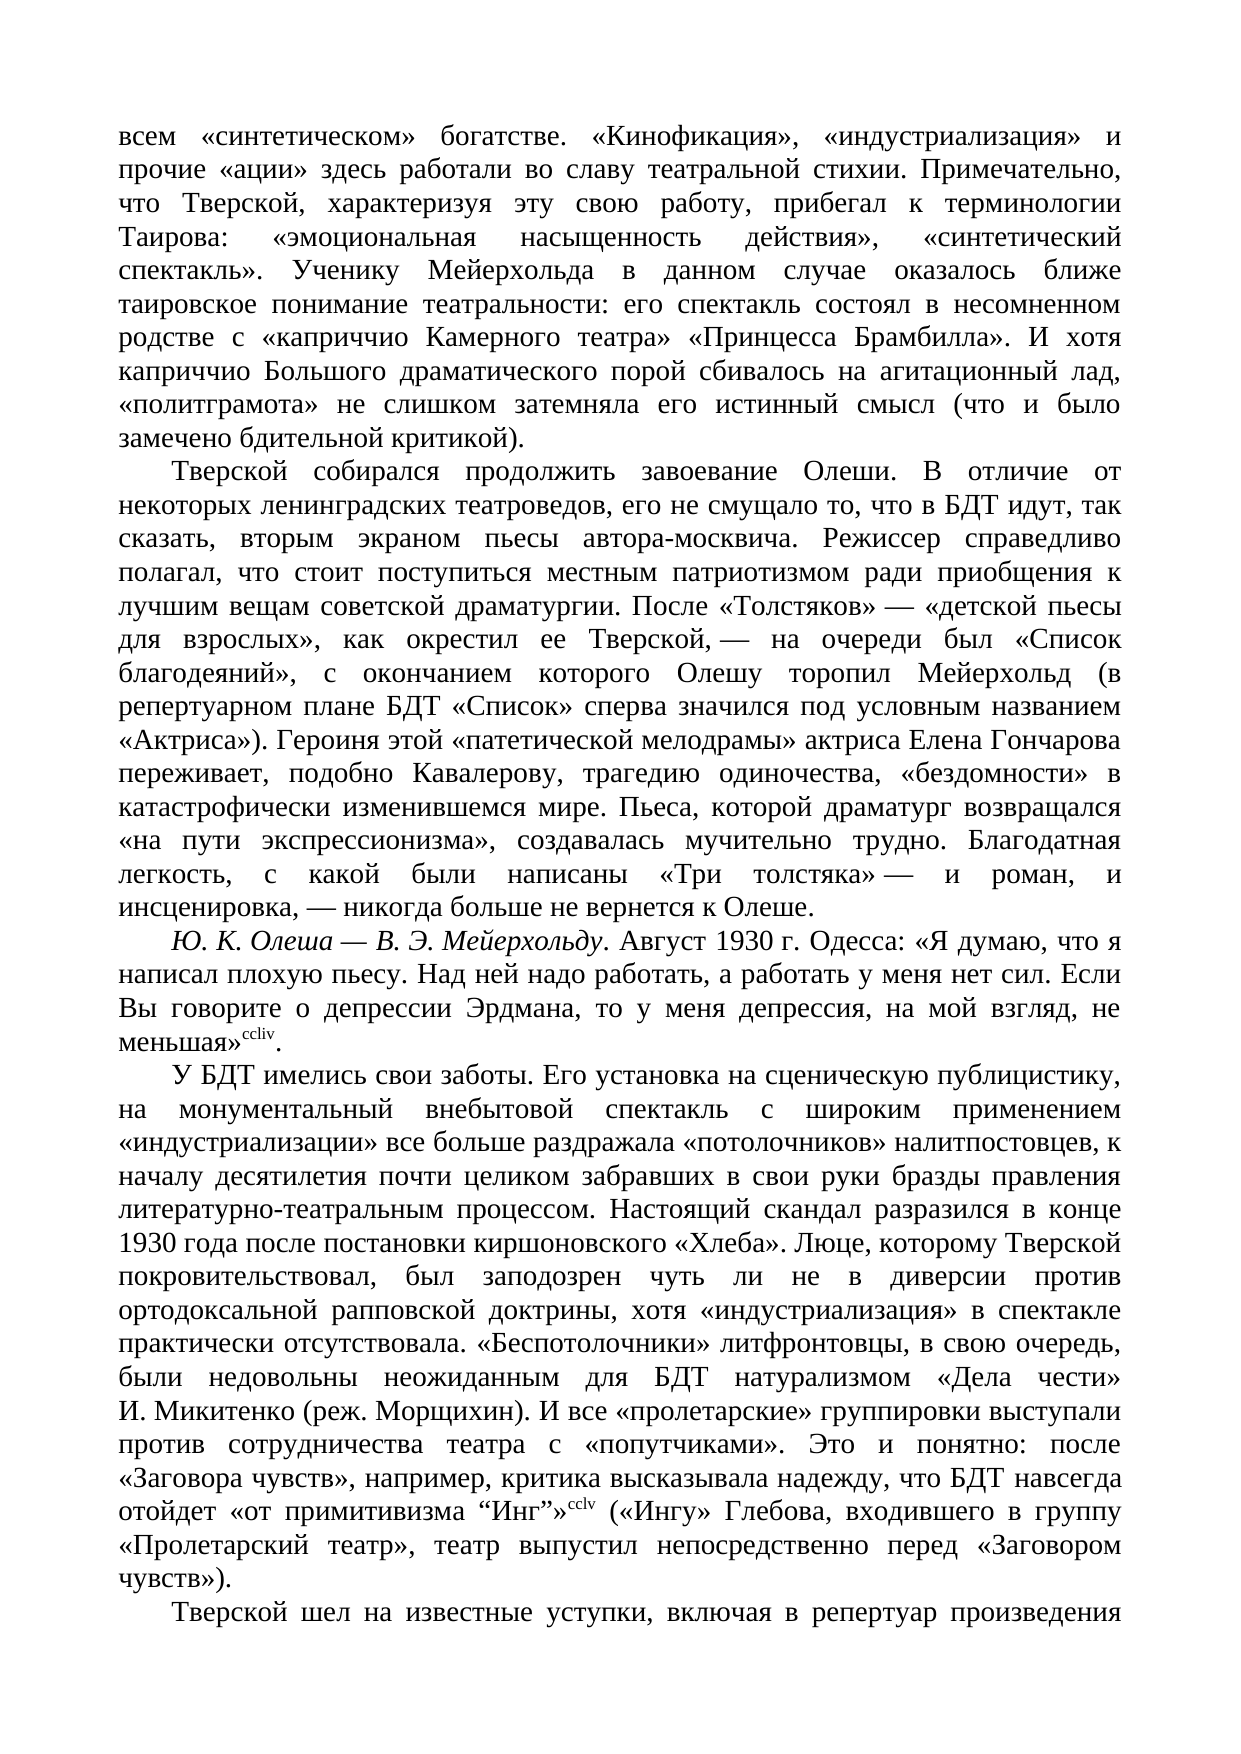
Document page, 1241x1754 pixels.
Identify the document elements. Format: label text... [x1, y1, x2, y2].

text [118, 118, 1122, 453]
text Ю. К. Олеша — В. Э. Мейерхольду. Август 1930 г. Одесса: «Я думаю, что я написал плохую пьесу. Над ней надо работать, а работать у меня нет сил. Если Вы говорите о депрессии Эрдмана, то у меня депрессия, на мой взгляд, не меньшая». [118, 923, 1122, 1057]
text Тверской собирался продолжить завоевание Олеши. В отличие от некоторых ленинградских театроведов, его не смущало то, что в БДТ идут, так сказать, вторым экраном пьесы автора-москвича. Режиссер справедливо полагал, что стоит поступиться местным патриотизмом ради приобщения к лучшим вещам советской драматургии. После «Толстяков» — «детской пьесы для взрослых», как окрестил ее Тверской, — на очереди был «Список благодеяний», с окончанием которого Олешу торопил Мейерхольд (в репертуарном плане БДТ «Список» сперва значился под условным названием «Актриса»). Героиня этой «патетической мелодрамы» актриса Елена Гончарова переживает, подобно Кавалерову, трагедию одиночества, «бездомности» в катастрофически изменившемся мире. Пьеса, которой драматург возвращался «на пути экспрессионизма», создавалась мучительно трудно. Благодатная легкость, с какой были написаны «Три толстяка» — и роман, и инсценировка, — никогда больше не вернется к Олеше. [118, 453, 1122, 923]
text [118, 1594, 1122, 1627]
text У БДТ имелись свои заботы. Его установка на сценическую публицистику, на монументальный внебытовой спектакль с широким применением «индустриализации» все больше раздражала «потолочников» налитпостовцев, к началу десятилетия почти целиком забравших в свои руки бразды правления литературно-театральным процессом. Настоящий скандал разразился в конце 1930 года после постановки киршоновского «Хлеба». Люце, которому Тверской покровительствовал, был заподозрен чуть ли не в диверсии против ортодоксальной рапповской доктрины, хотя «индустриализация» в спектакле практически отсутствовала. «Беспотолочники» литфронтовцы, в свою очередь, были недовольны неожиданным для БДТ натурализмом «Дела чести» И. Микитенко (реж. Морщихин). И все «пролетарские» группировки выступали против сотрудничества театра с «попутчиками». Это и понятно: после «Заговора чувств», например, критика высказывала надежду, что БДТ {72} навсегда отойдет «от примитивизма “Инг”» («Ингу» Глебова, входившего в группу «Пролетарский театр», театр выпустил непосредственно перед «Заговором чувств»). [118, 1057, 1122, 1594]
